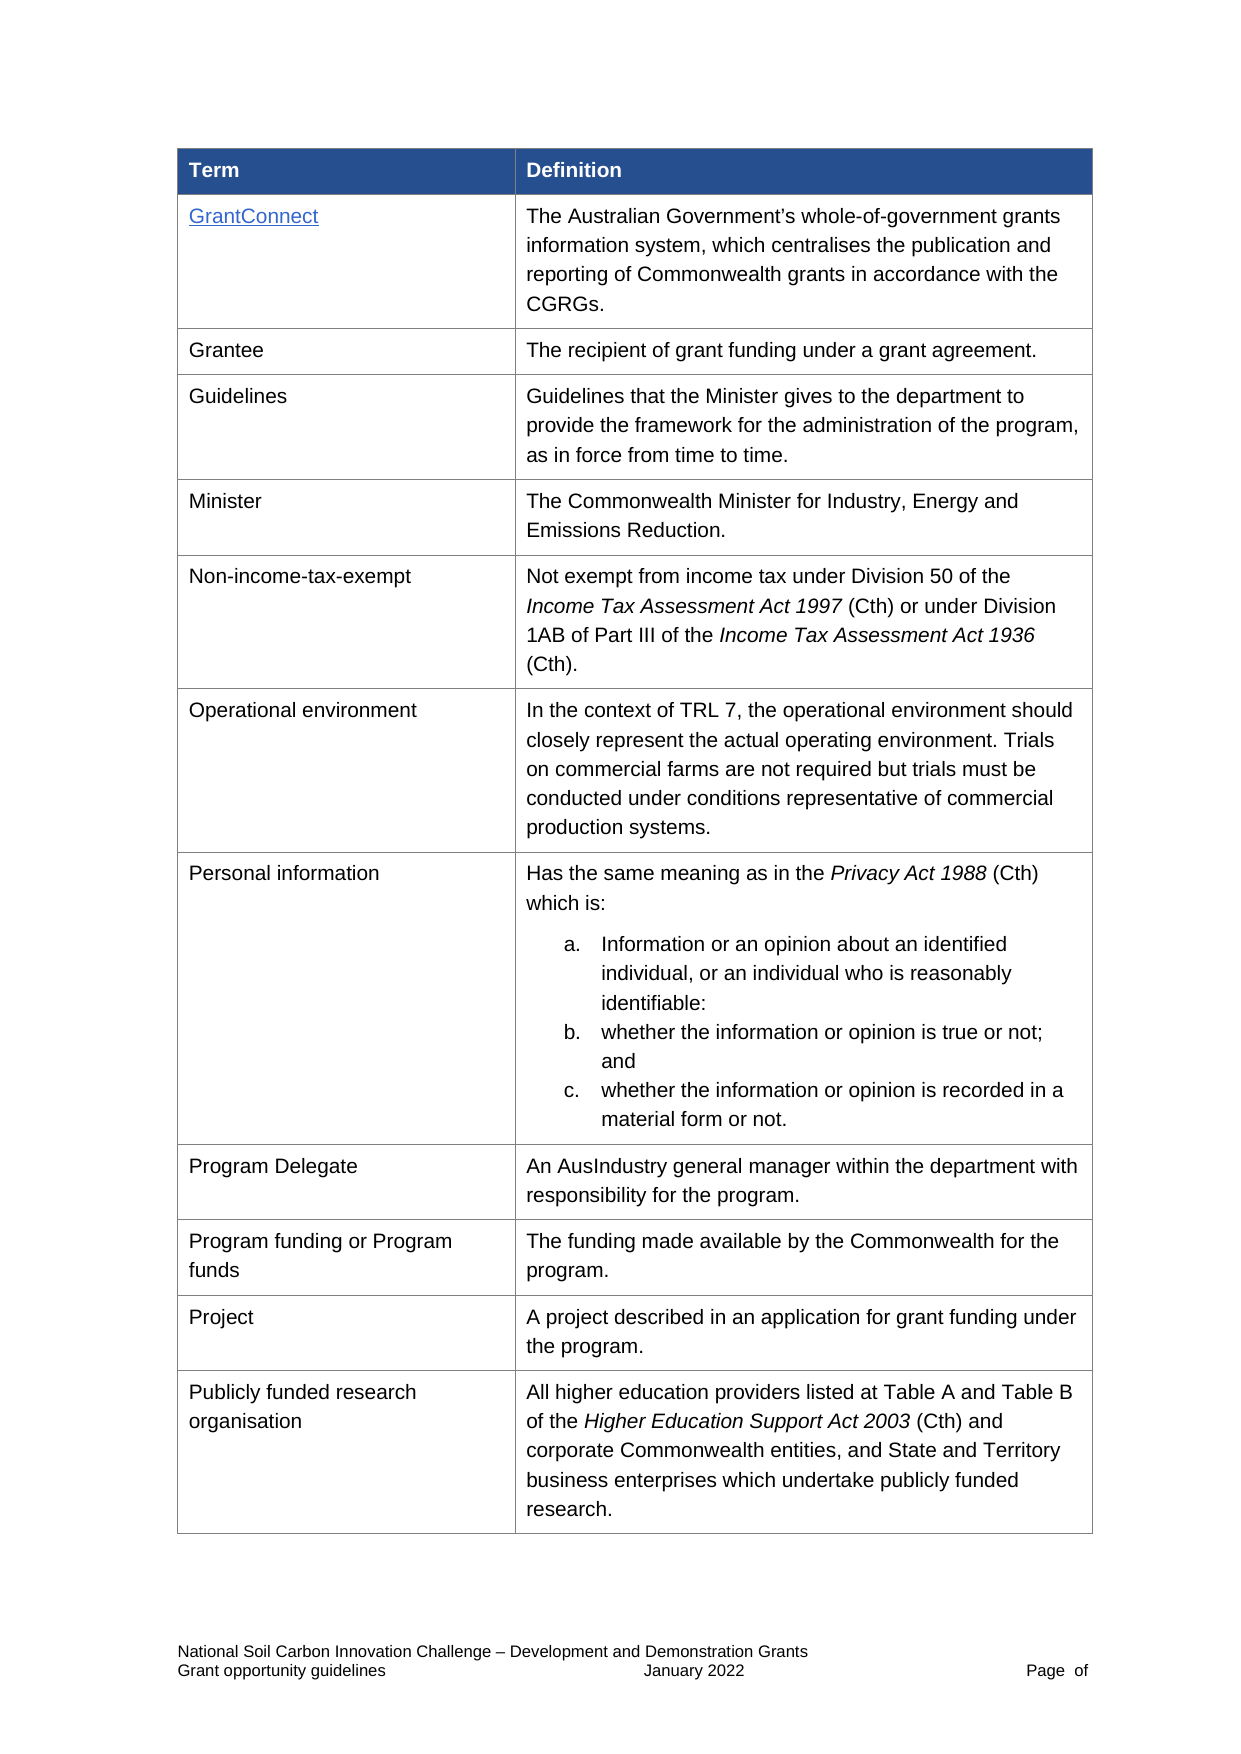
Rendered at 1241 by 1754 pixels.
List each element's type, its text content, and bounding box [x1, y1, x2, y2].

table_cell Not exempt from income tax under Division 50 of the Income Tax Assessment Act 1997 (Cth) or under Division 1AB of Part III of the Income Tax Assessment Act 1936 (Cth). [516, 556, 1092, 688]
table_cell The Australian Government’s whole-of-government grants information system, which centralises the publication and reporting of Commonwealth grants in accordance with the CGRGs. [516, 195, 1092, 328]
table_cell The funding made available by the Commonwealth for the program. [516, 1220, 1092, 1294]
table_cell Project [178, 1296, 515, 1370]
table_header Definition [516, 149, 1092, 194]
table_cell Publicly funded research organisation [178, 1371, 515, 1533]
table_cell Minister [178, 480, 515, 554]
table_cell An AusIndustry general manager within the department with responsibility for the program. [516, 1145, 1092, 1219]
table_cell GrantConnect [178, 195, 515, 328]
table_header Term [178, 149, 515, 194]
table_cell Operational environment [178, 689, 515, 851]
table_cell All higher education providers listed at Table A and Table B of the Higher Education Support Act 2003 (Cth) and corporate Commonwealth entities, and State and Territory business enterprises which undertake publicly funded research. [516, 1371, 1092, 1533]
table_cell In the context of TRL 7, the operational environment should closely represent the actual operating environment. Trials on commercial farms are not required but trials must be conducted under conditions representative of commercial production systems. [516, 689, 1092, 851]
table_cell Personal information [178, 853, 515, 1143]
table_cell Non-income-tax-exempt [178, 556, 515, 688]
table_cell The Commonwealth Minister for Industry, Energy and Emissions Reduction. [516, 480, 1092, 554]
table_cell Grantee [178, 329, 515, 374]
table_cell Guidelines that the Minister gives to the department to provide the framework for the administration of the program, as in force from time to time. [516, 375, 1092, 479]
table_cell Guidelines [178, 375, 515, 479]
table_cell Has the same meaning as in the Privacy Act 1988 (Cth) which is: Information or an opinion about an identified individual, or an individual who is reasonably identifiable: whether the information or opinion is true or not; and whether the information or opinion is recorded in a material form or not. [516, 853, 1092, 1143]
table_cell Program Delegate [178, 1145, 515, 1219]
table_cell The recipient of grant funding under a grant agreement. [516, 329, 1092, 374]
table_cell A project described in an application for grant funding under the program. [516, 1296, 1092, 1370]
table_cell Program funding or Program funds [178, 1220, 515, 1294]
